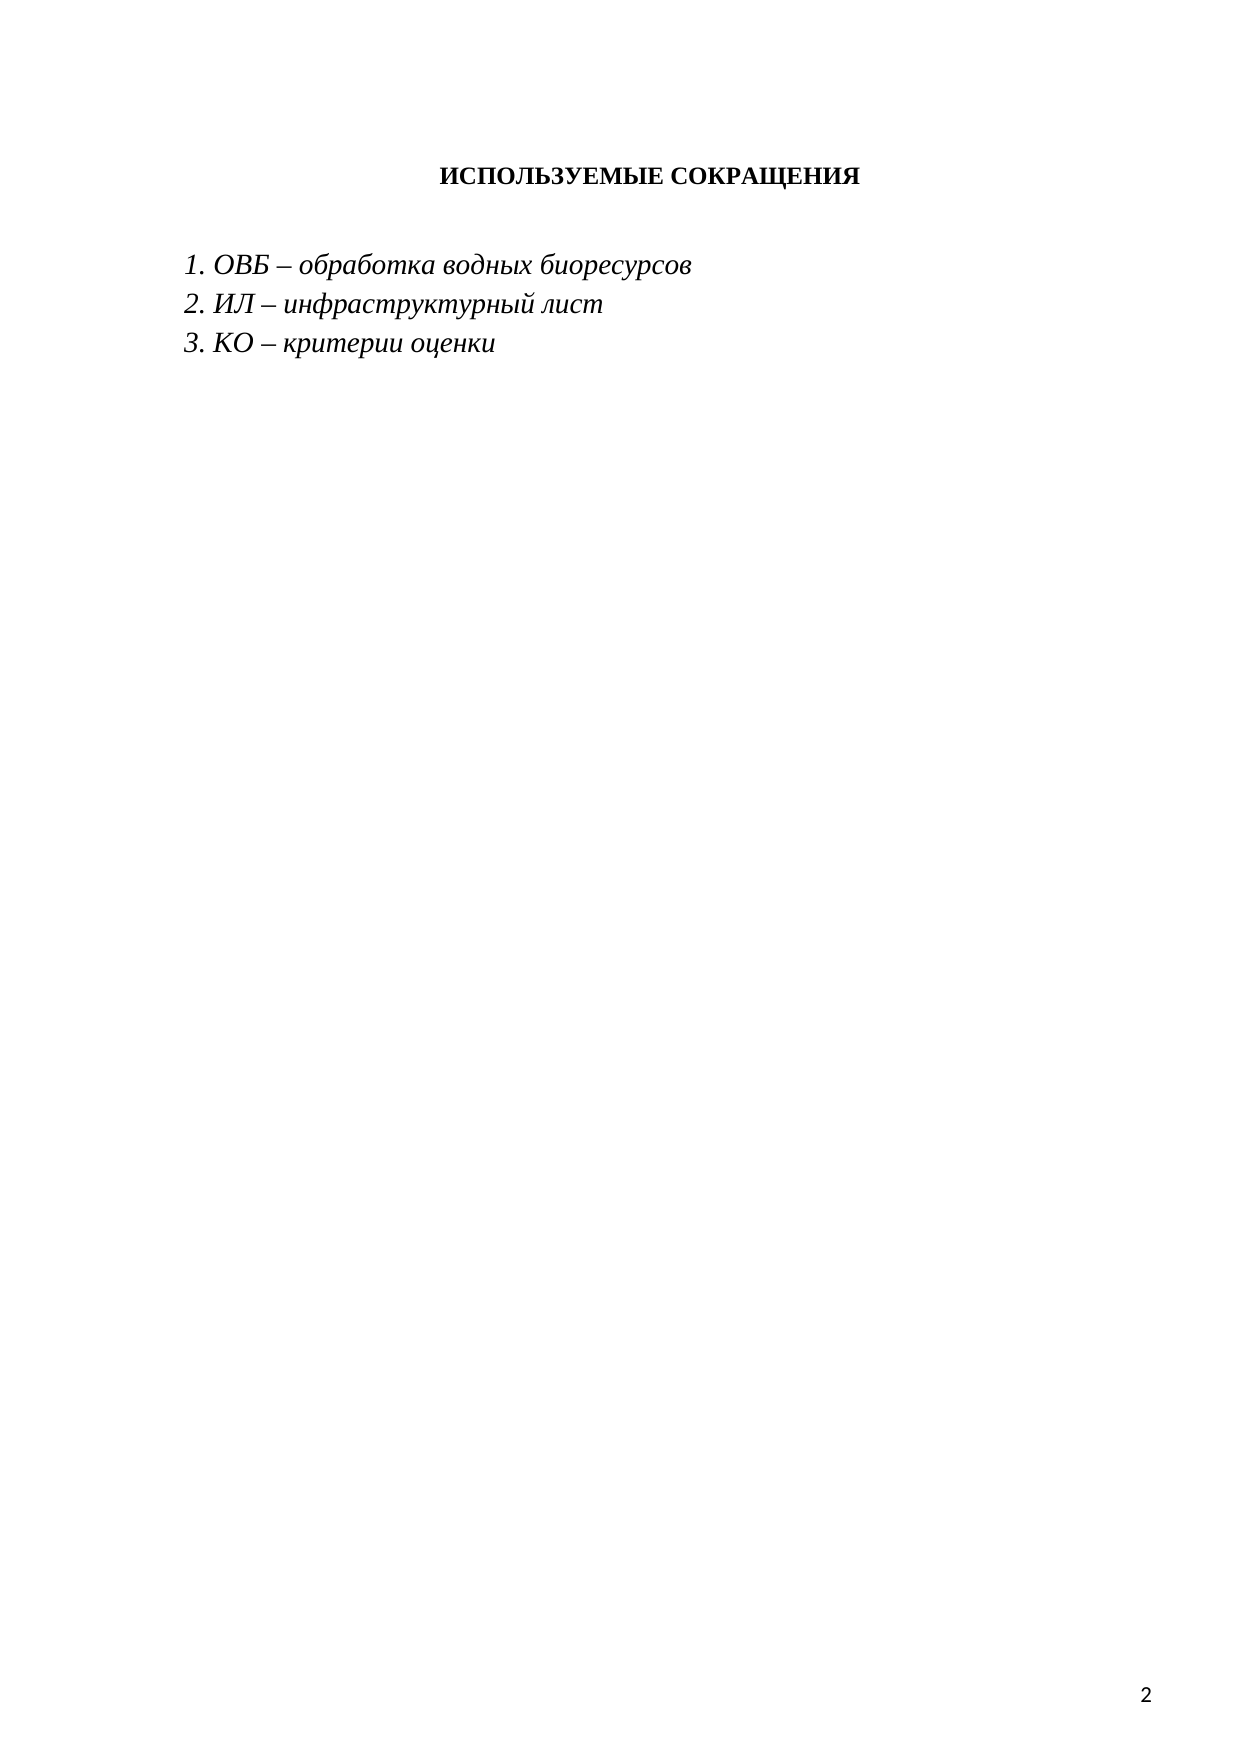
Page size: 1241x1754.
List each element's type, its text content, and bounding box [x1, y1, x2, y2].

list ИСПОЛЬЗУЕМЫЕ СОКРАЩЕНИЯ [148, 161, 1152, 190]
